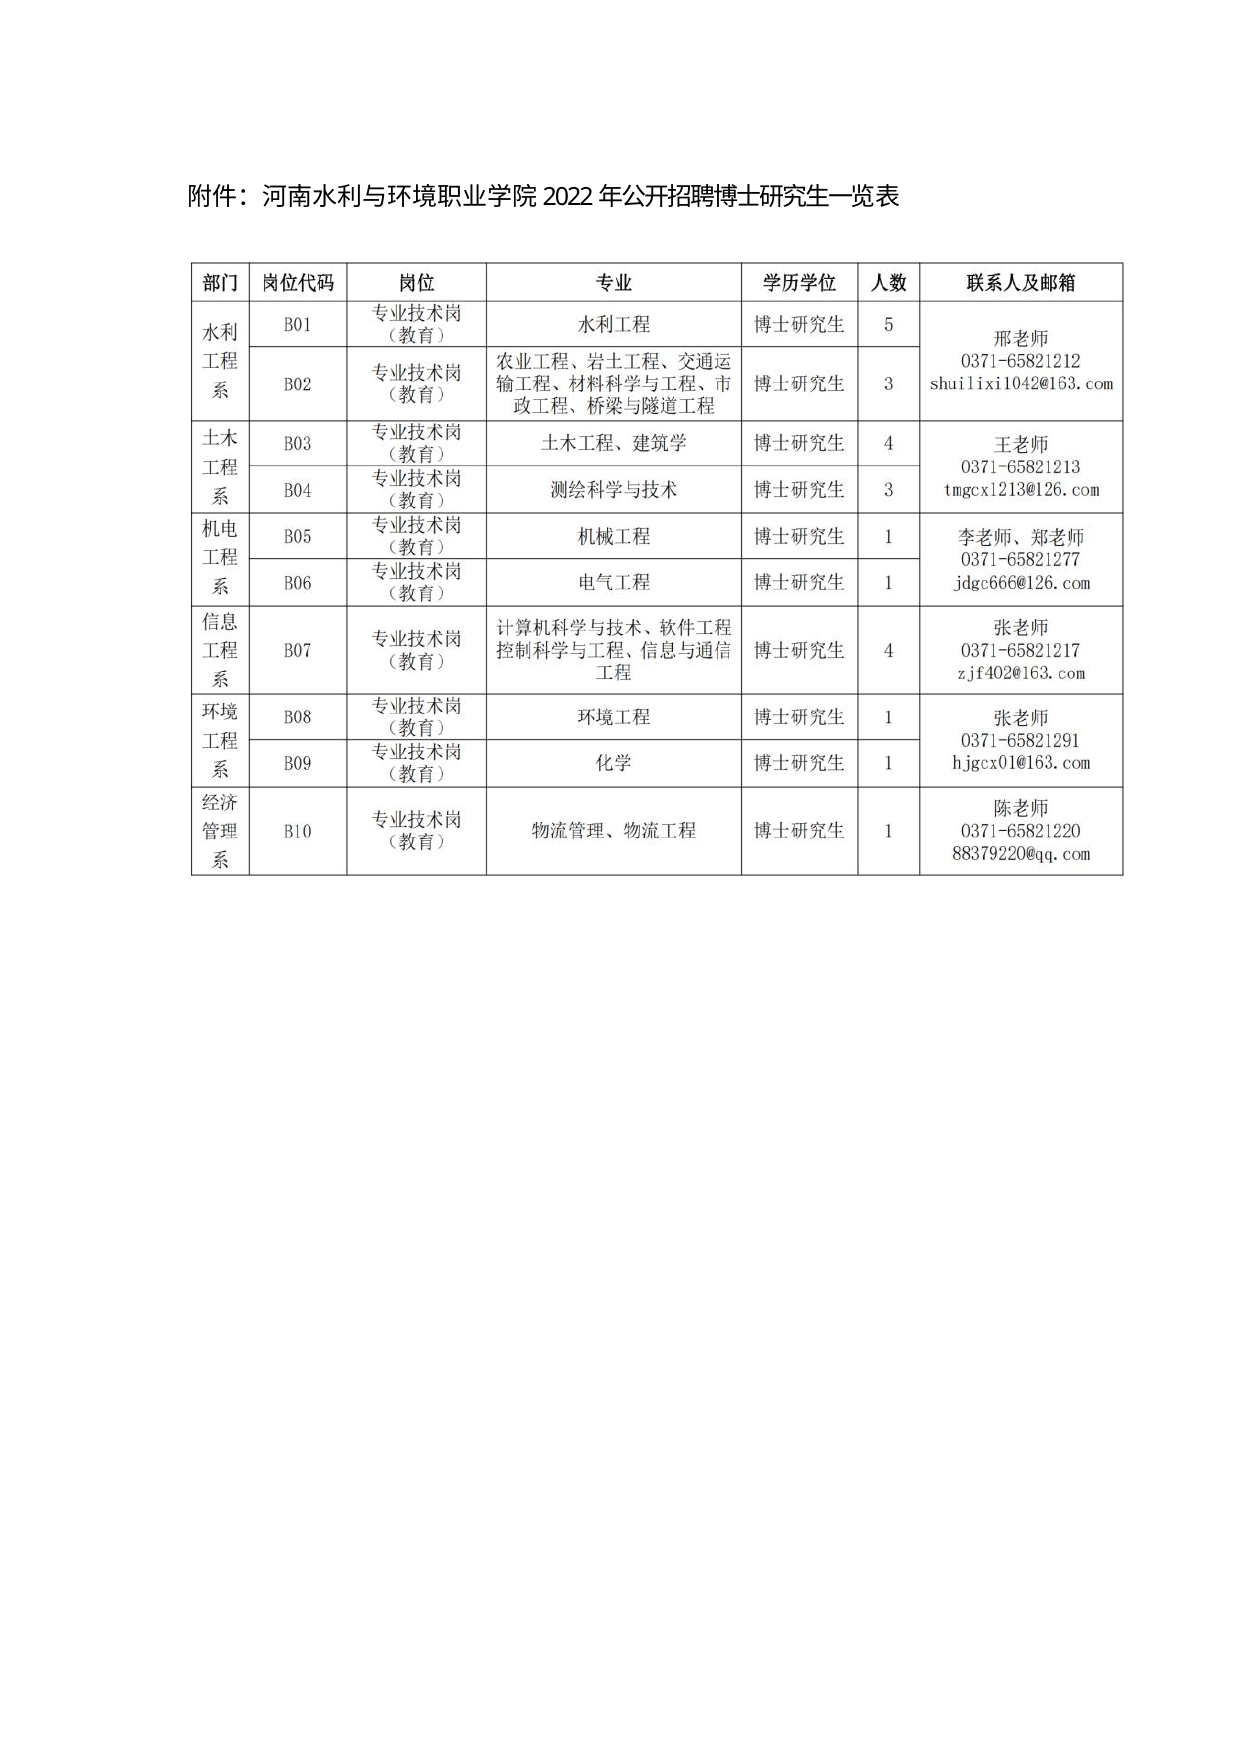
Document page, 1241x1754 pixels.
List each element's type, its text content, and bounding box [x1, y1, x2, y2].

text 附件：河南水利与环境职业学院2022年公开招聘博士研究生一览表 [187, 162, 1053, 227]
picture [187, 259, 1125, 879]
